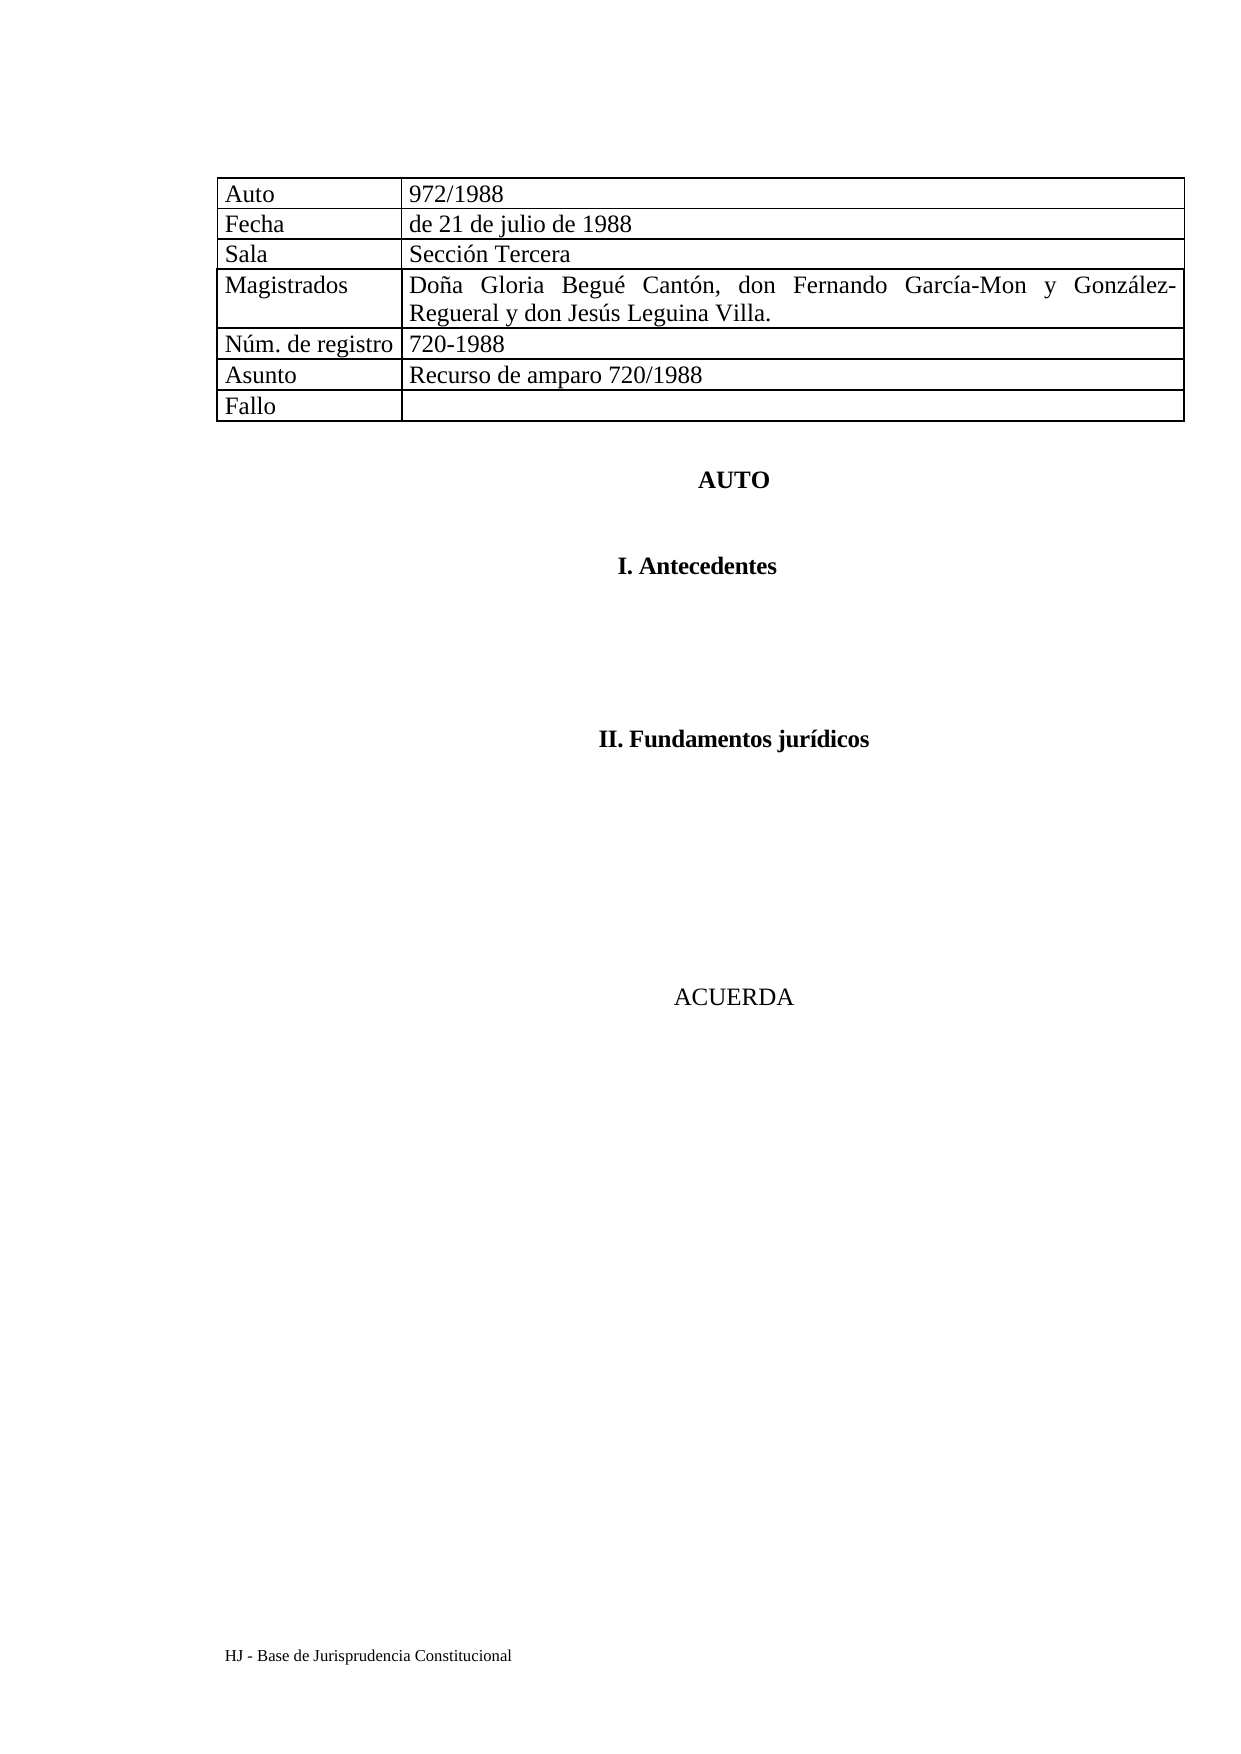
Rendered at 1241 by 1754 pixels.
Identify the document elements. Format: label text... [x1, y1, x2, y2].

table_cell [403, 391, 1183, 420]
table_cell Doña Gloria Begué Cantón, don Fernando García-Mon y González-Regueral y don Jesús Leguina Villa. [403, 270, 1183, 327]
text ACUERDA [224, 982, 1169, 1011]
table_cell Fallo [218, 391, 401, 420]
table_cell Núm. de registro [218, 329, 401, 358]
table_cell Fecha [218, 209, 401, 238]
table_cell Sección Tercera [402, 240, 1184, 268]
table_cell Asunto [218, 360, 401, 389]
table_cell 720-1988 [403, 329, 1183, 358]
table_cell Sala [218, 240, 401, 268]
table_header Auto [218, 179, 401, 207]
table_cell Magistrados [218, 270, 401, 327]
text AUTO [224, 465, 1169, 494]
table_header 972/1988 [402, 179, 1184, 207]
subtitle II. Fundamentos jurídicos [224, 724, 1169, 752]
table_cell de 21 de julio de 1988 [402, 209, 1184, 238]
table_cell Recurso de amparo 720/1988 [403, 360, 1183, 389]
text I. Antecedentes [224, 551, 1169, 580]
